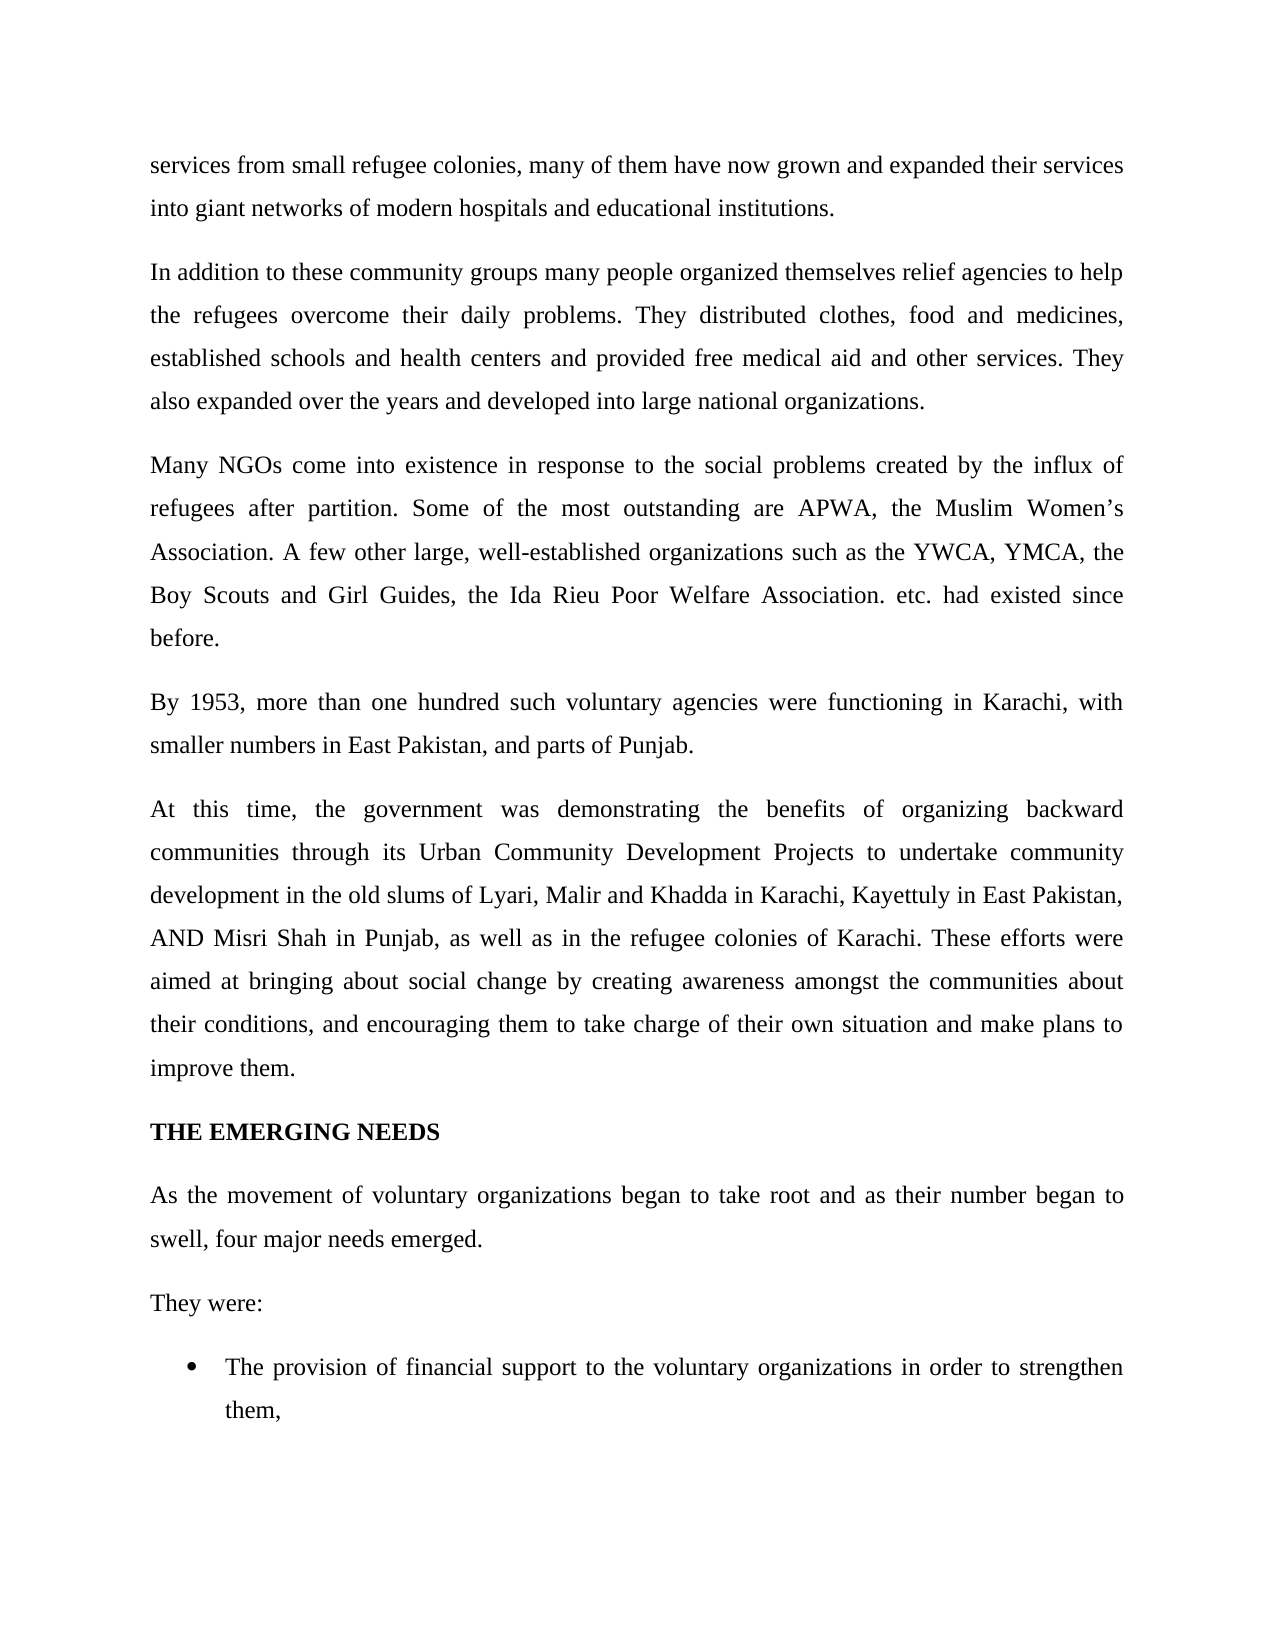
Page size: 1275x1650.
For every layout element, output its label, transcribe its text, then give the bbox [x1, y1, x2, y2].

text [150, 150, 1125, 222]
text In addition to these community groups many people organized themselves relief agencies to help the refugees overcome their daily problems. They distributed clothes, food and medicines, established schools and health centers and provided free medical aid and other services. They also expanded over the years and developed into large national organizations. [150, 257, 1125, 415]
text THE EMERGING NEEDS [150, 1117, 1125, 1145]
text By 1953, more than one hundred such voluntary agencies were functioning in Karachi, with smaller numbers in East Pakistan, and parts of Punjab. [150, 687, 1125, 759]
list The provision of financial support to the voluntary organizations in order to strengthen them, [187, 1352, 1125, 1423]
text At this time, the government was demonstrating the benefits of organizing backward communities through its Urban Community Development Projects to undertake community development in the old slums of Lyari, Malir and Khadda in Karachi, Kayettuly in East Pakistan, AND Misri Shah in Punjab, as well as in the refugee colonies of Karachi. These efforts were aimed at bringing about social change by creating awareness amongst the communities about their conditions, and encouraging them to take charge of their own situation and make plans to improve them. [150, 794, 1125, 1081]
text Many NGOs come into existence in response to the social problems created by the influx of refugees after partition. Some of the most outstanding are APWA, the Muslim Women’s Association. A few other large, well-established organizations such as the YWCA, YMCA, the Boy Scouts and Girl Guides, the Ida Rieu Poor Welfare Association. etc. had existed since before. [150, 450, 1125, 652]
text They were: [150, 1288, 1125, 1316]
text As the movement of voluntary organizations began to take root and as their number began to swell, four major needs emerged. [150, 1181, 1125, 1252]
